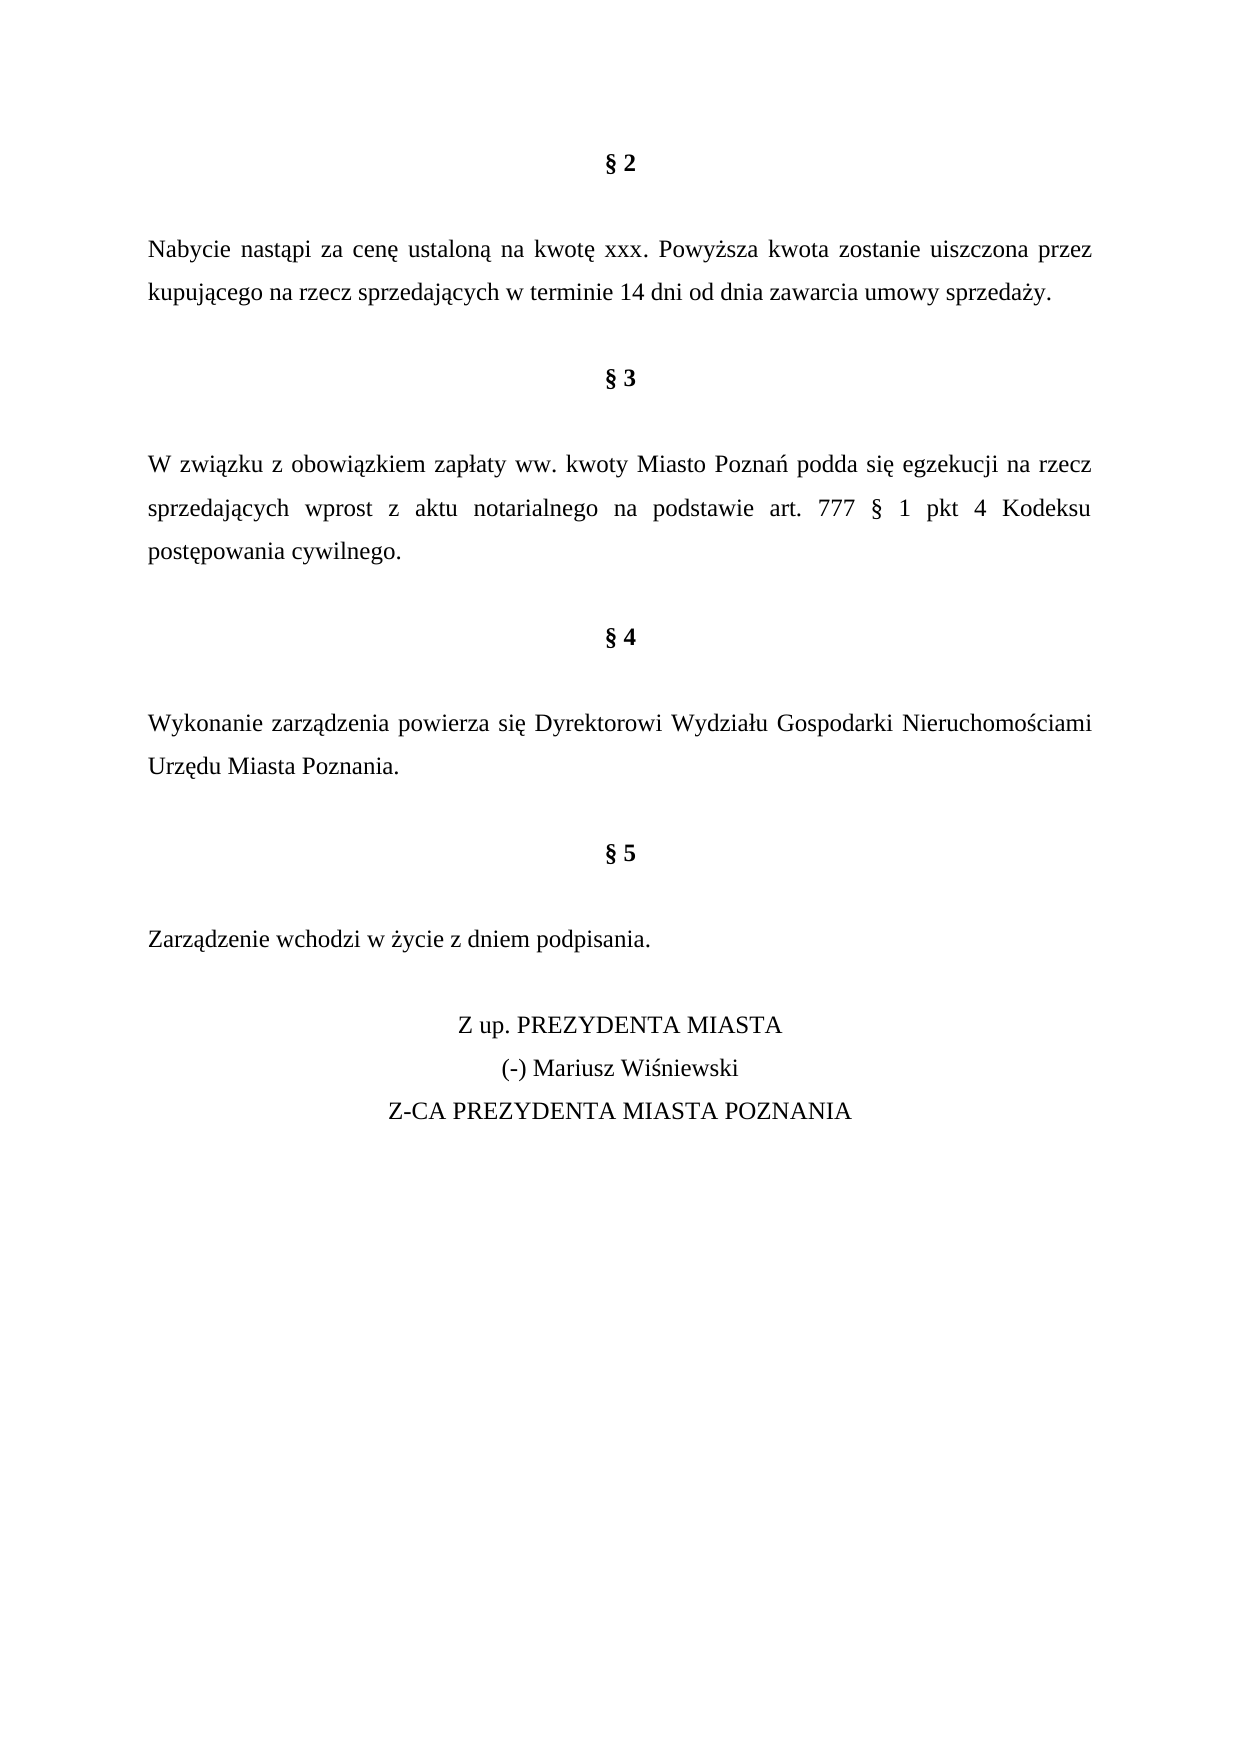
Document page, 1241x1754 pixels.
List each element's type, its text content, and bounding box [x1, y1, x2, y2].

text Wykonanie zarządzenia powierza się Dyrektorowi Wydziału Gospodarki Nieruchomościami Urzędu Miasta Poznania. [148, 708, 1093, 780]
text Z-CA PREZYDENTA MIASTA POZNANIA [148, 1096, 1093, 1125]
text Z up. PREZYDENTA MIASTA [148, 1010, 1093, 1039]
text § 2 [148, 148, 1093, 176]
text § 3 [148, 363, 1093, 392]
text § 5 [148, 838, 1093, 866]
text Nabycie nastąpi za cenę ustaloną na kwotę xxx. Powyższa kwota zostanie uiszczona przez kupującego na rzecz sprzedających w terminie 14 dni od dnia zawarcia umowy sprzedaży. [148, 234, 1093, 306]
text W związku z obowiązkiem zapłaty ww. kwoty Miasto Poznań podda się egzekucji na rzecz sprzedających wprost z aktu notarialnego na podstawie art. 777 § 1 pkt 4 Kodeksu postępowania cywilnego. [148, 449, 1093, 564]
text Zarządzenie wchodzi w życie z dniem podpisania. [148, 924, 1093, 953]
text § 4 [148, 622, 1093, 651]
text (-) Mariusz Wiśniewski [148, 1053, 1093, 1082]
